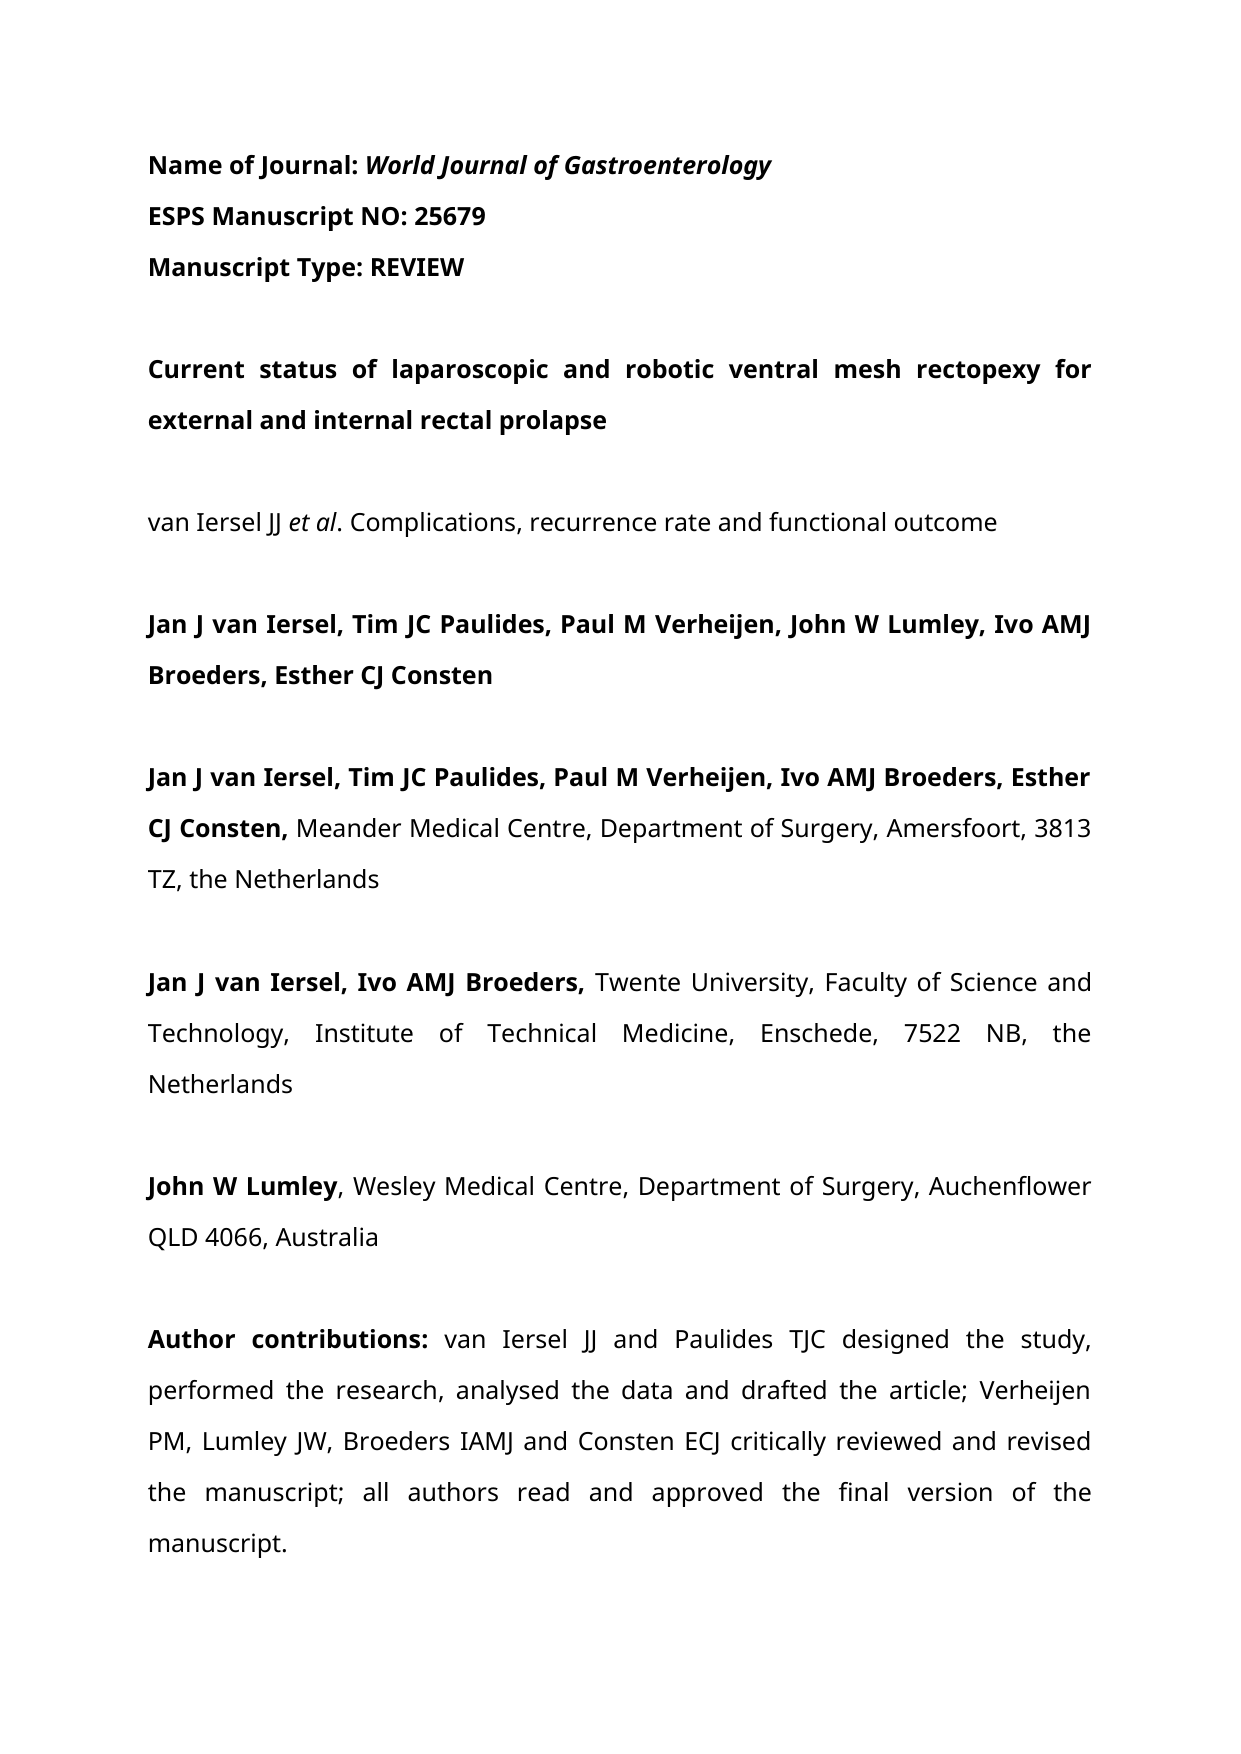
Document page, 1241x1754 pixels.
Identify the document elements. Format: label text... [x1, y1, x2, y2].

text Current status of laparoscopic and robotic ventral mesh rectopexy for external and internal rectal prolapse [148, 352, 1093, 437]
text Author contributions: van Iersel JJ and Paulides TJC designed the study, performed the research, analysed the data and drafted the article; Verheijen PM, Lumley JW, Broeders IAMJ and Consten ECJ critically reviewed and revised the manuscript; all authors read and approved the final version of the manuscript. [148, 1322, 1093, 1560]
text John W Lumley, Wesley Medical Centre, Department of Surgery, Auchenflower QLD 4066, Australia [148, 1168, 1093, 1253]
text ESPS Manuscript NO: 25679 [148, 199, 1093, 233]
text Manuscript type: Review [148, 250, 1093, 284]
text Jan J van Iersel, Ivo AMJ Broeders, Twente University, Faculty of Science and Technology, Institute of Technical Medicine, Enschede, 7522 NB, the Netherlands [148, 964, 1093, 1100]
text Jan J van Iersel, Tim JC Paulides, Paul M Verheijen, Ivo AMJ Broeders, Esther CJ Consten, Meander Medical Centre, Department of Surgery, Amersfoort, 3813 TZ, the Netherlands [148, 760, 1093, 896]
text Jan J van Iersel, Tim JC Paulides, Paul M Verheijen, John W Lumley, Ivo AMJ Broeders, Esther CJ Consten [148, 607, 1093, 692]
text van Iersel JJ et al. Complications, recurrence rate and functional outcome [148, 505, 1093, 539]
text Name of journal: World Journal of Gastroenterology [148, 148, 1093, 182]
